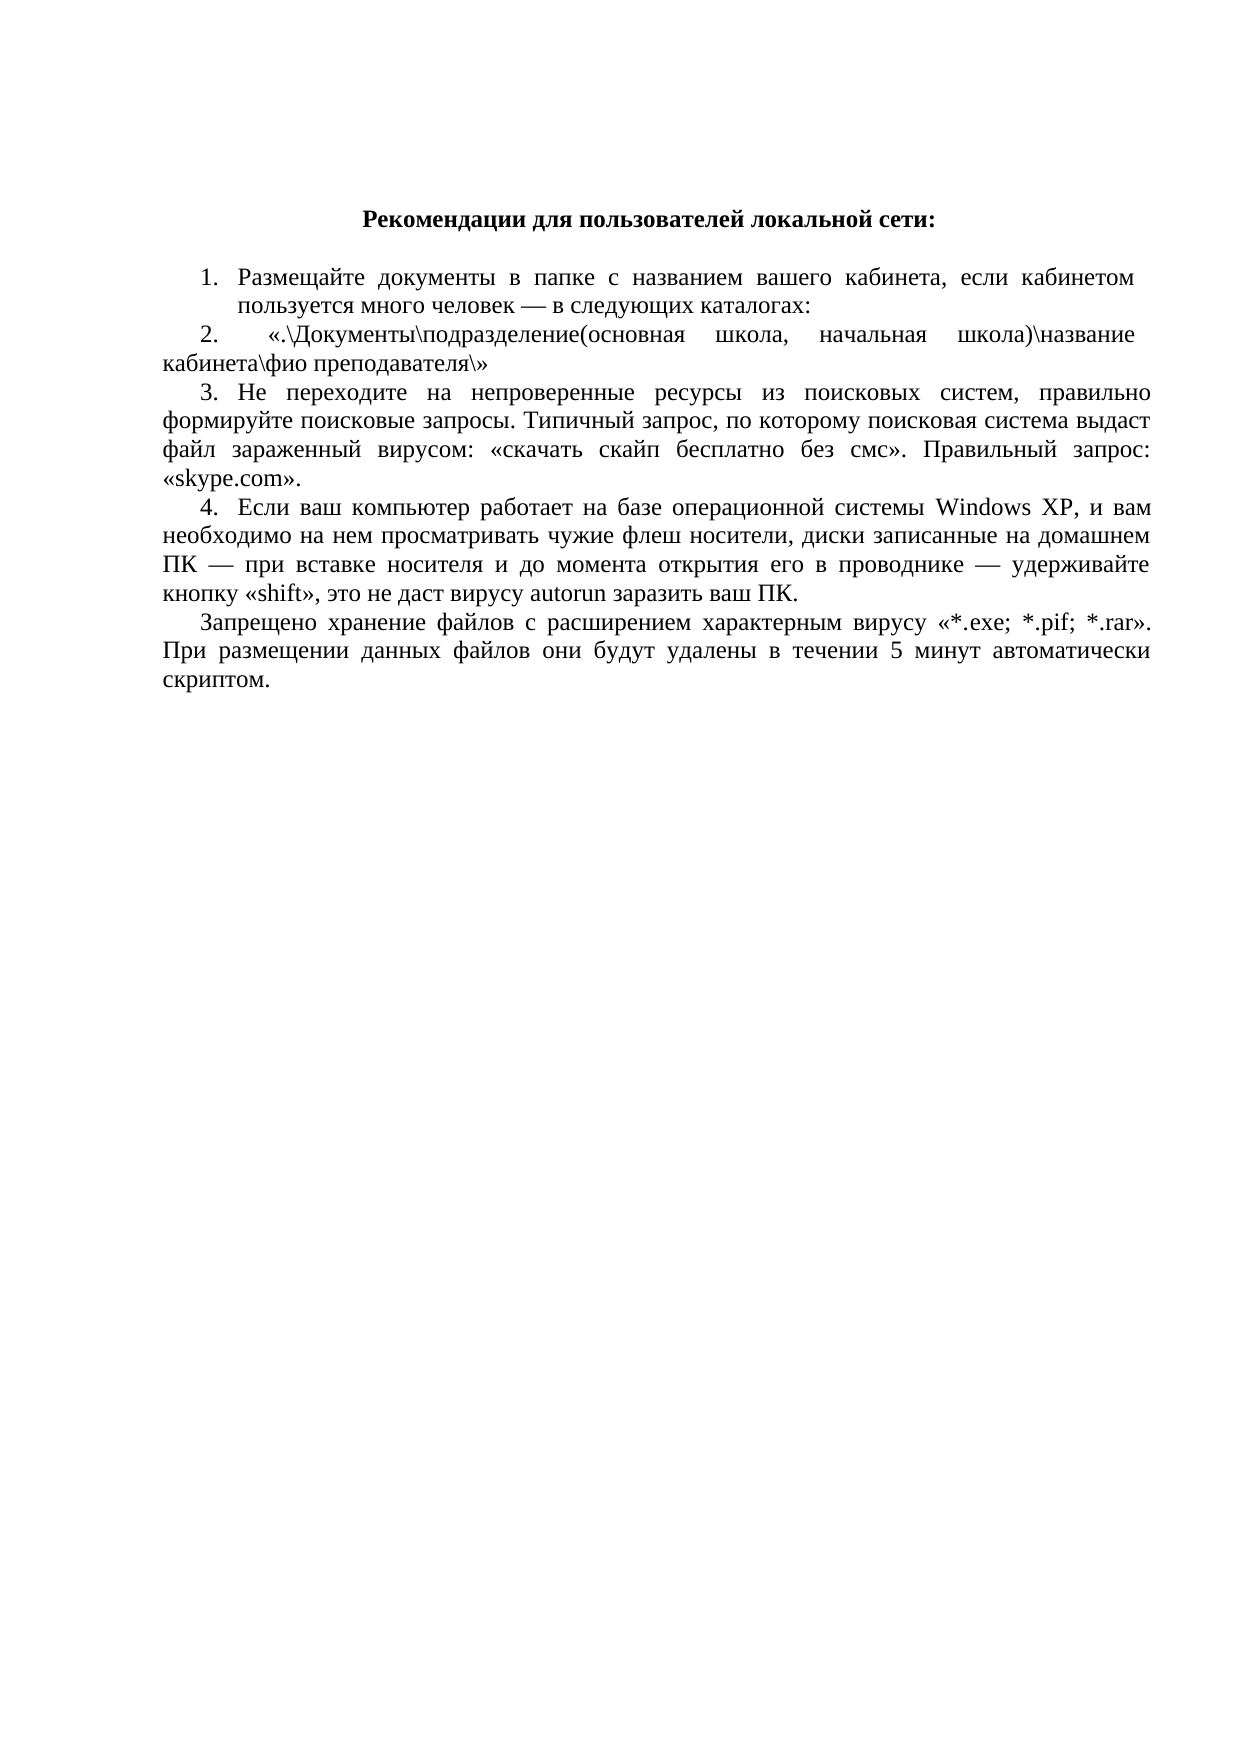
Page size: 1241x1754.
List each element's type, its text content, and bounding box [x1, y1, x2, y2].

list Если ваш компьютер работает на базе операционной системы Windows XP, и вам необходимо на нем просматривать чужие флеш носители, диски записанные на домашнем ПК — при вставке носителя и до момента открытия его в проводнике — удерживайте кнопку «shift», это не даст вирусу autorun заразить ваш ПК. [162, 492, 1152, 607]
list Не переходите на непроверенные ресурсы из поисковых систем, правильно формируйте поисковые запросы. Типичный запрос, по которому поисковая система выдаст файл зараженный вирусом: «скачать скайп бесплатно без смс». Правильный запрос: «skype.com». [162, 377, 1152, 492]
text Запрещено хранение файлов с расширением характерным вирусу «*.exe; *.pif; *.rar». При размещении данных файлов они будут удалены в течении 5 минут автоматически скриптом. [162, 607, 1152, 693]
list «.\Документы\подразделение(основная школа, начальная школа)\название кабинета\фио преподавателя\» [162, 319, 1136, 377]
text Рекомендации для пользователей локальной сети: [162, 204, 1136, 233]
list Размещайте документы в папке с названием вашего кабинета, если кабинетом пользуется много человек — в следующих каталогах: [200, 262, 1136, 319]
